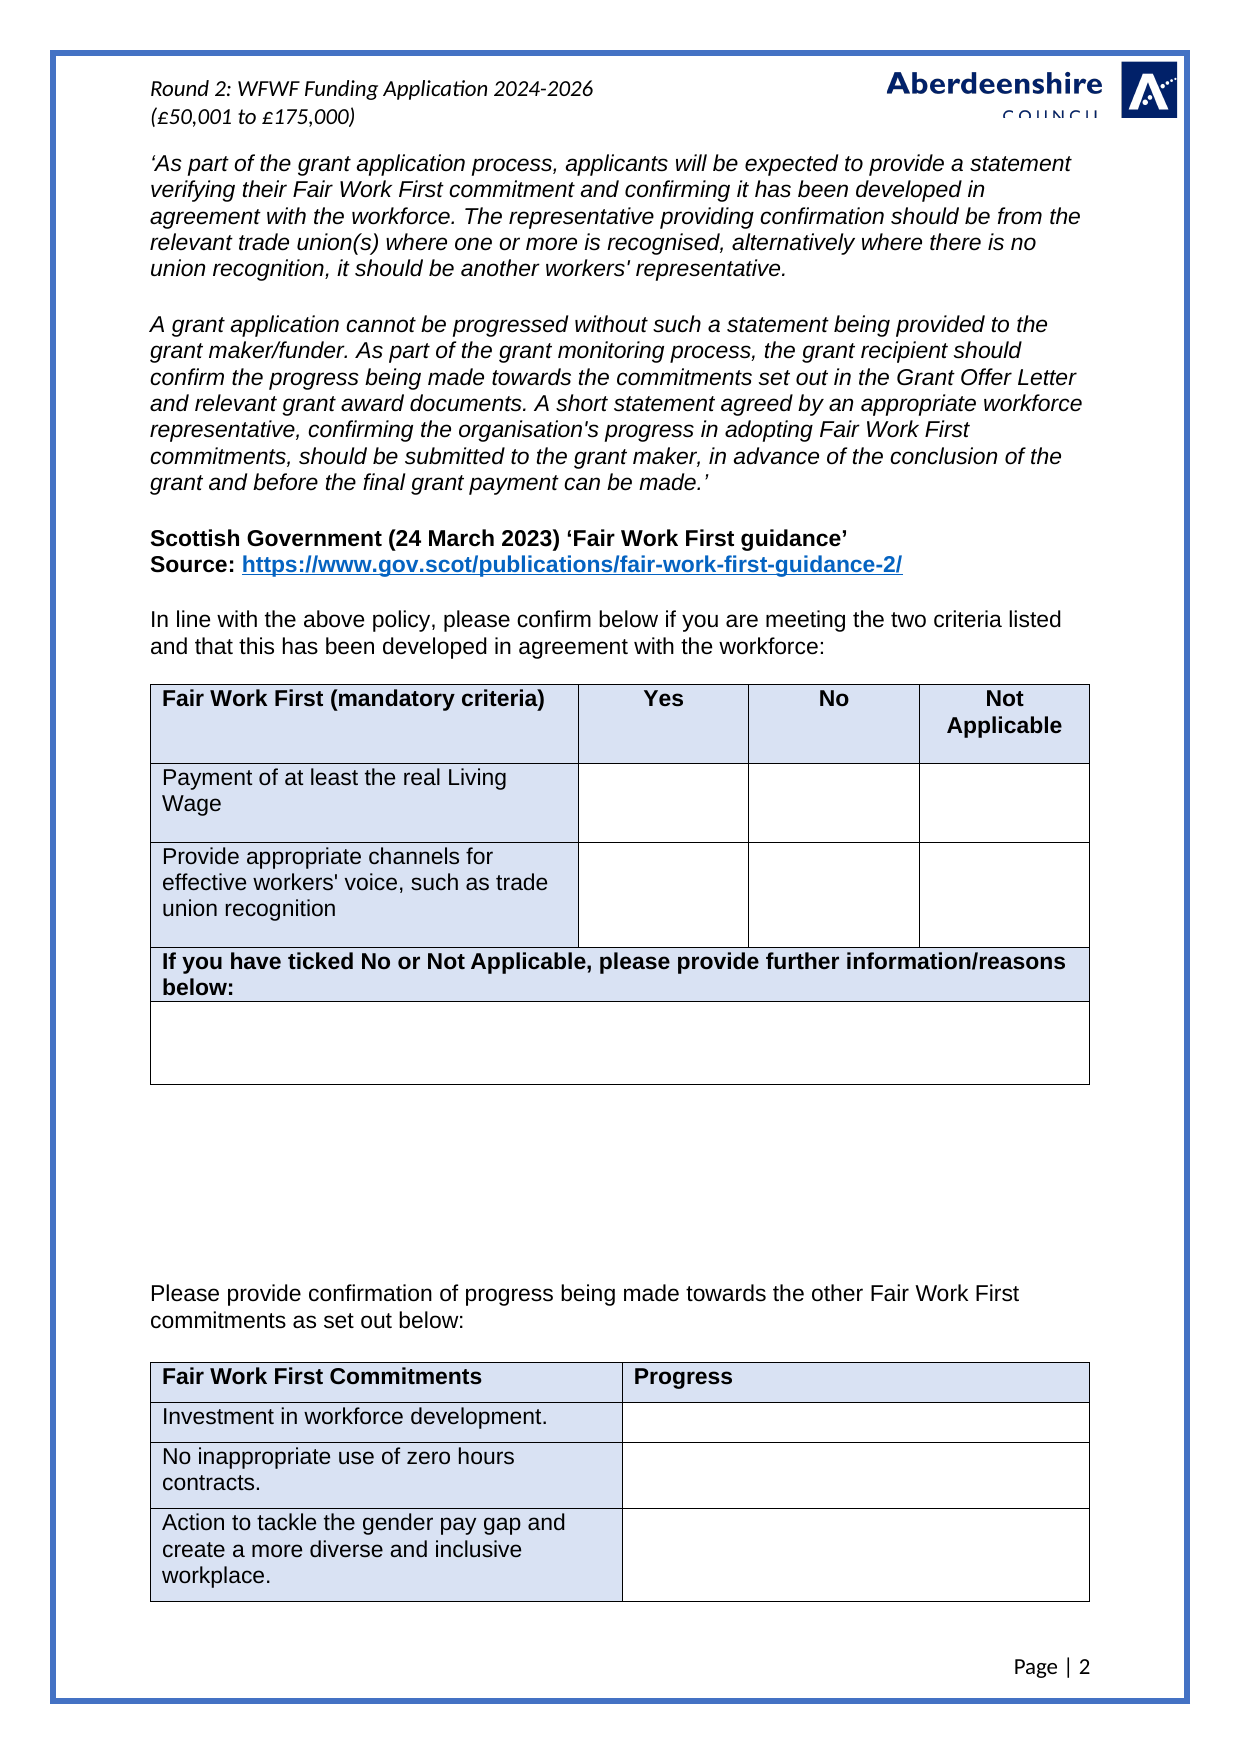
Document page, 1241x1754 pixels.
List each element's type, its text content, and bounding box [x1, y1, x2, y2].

table_cell [920, 843, 1089, 947]
table_cell [749, 764, 919, 842]
picture [886, 61, 1177, 118]
text ‘As part of the grant application process, applicants will be expected to provide a statement verifying their Fair Work First commitment and confirming it has been developed in agreement with the workforce. The representative providing confirmation should be from the relevant trade union(s) where one or more is recognised, alternatively where there is no union recognition, it should be another workers' representative. [150, 150, 1090, 282]
text Please provide confirmation of progress being made towards the other Fair Work First commitments as set out below: [150, 1280, 1090, 1333]
table_cell If you have ticked No or Not Applicable, please provide further information/reasons below: [151, 948, 1089, 1001]
text Source: https://www.gov.scot/publications/fair-work-first-guidance-2/ [150, 551, 1090, 577]
table_header Fair Work First (mandatory criteria) [151, 685, 578, 763]
table_cell [579, 843, 748, 947]
text A grant application cannot be progressed without such a statement being provided to the grant maker/funder. As part of the grant monitoring process, the grant recipient should confirm the progress being made towards the commitments set out in the Grant Offer Letter and relevant grant award documents. A short statement agreed by an appropriate workforce representative, confirming the organisation's progress in adopting Fair Work First commitments, should be submitted to the grant maker, in advance of the conclusion of the grant and before the final grant payment can be made.’ [150, 311, 1090, 495]
text In line with the above policy, please confirm below if you are meeting the two criteria listed and that this has been developed in agreement with the workforce: [150, 606, 1090, 659]
table_cell Payment of at least the real Living Wage [151, 764, 578, 842]
table_cell Investment in workforce development. [151, 1403, 622, 1442]
table_cell [623, 1509, 1089, 1601]
table_cell [623, 1443, 1089, 1508]
table_cell [749, 843, 919, 947]
table_cell [920, 764, 1089, 842]
text Scottish Government (24 March 2023) ‘Fair Work First guidance’ [150, 524, 1090, 551]
table_cell [151, 1002, 1089, 1083]
table_header Progress [623, 1363, 1089, 1402]
table_header Yes [579, 685, 748, 763]
table_cell Provide appropriate channels for effective workers' voice, such as trade union recognition [151, 843, 578, 947]
table_cell [579, 764, 748, 842]
table_cell No inappropriate use of zero hours contracts. [151, 1443, 622, 1508]
table_header No [749, 685, 919, 763]
table_cell Action to tackle the gender pay gap and create a more diverse and inclusive workplace. [151, 1509, 622, 1601]
table_cell [623, 1403, 1089, 1442]
table_header Not Applicable [920, 685, 1089, 763]
table_header Fair Work First Commitments [151, 1363, 622, 1402]
